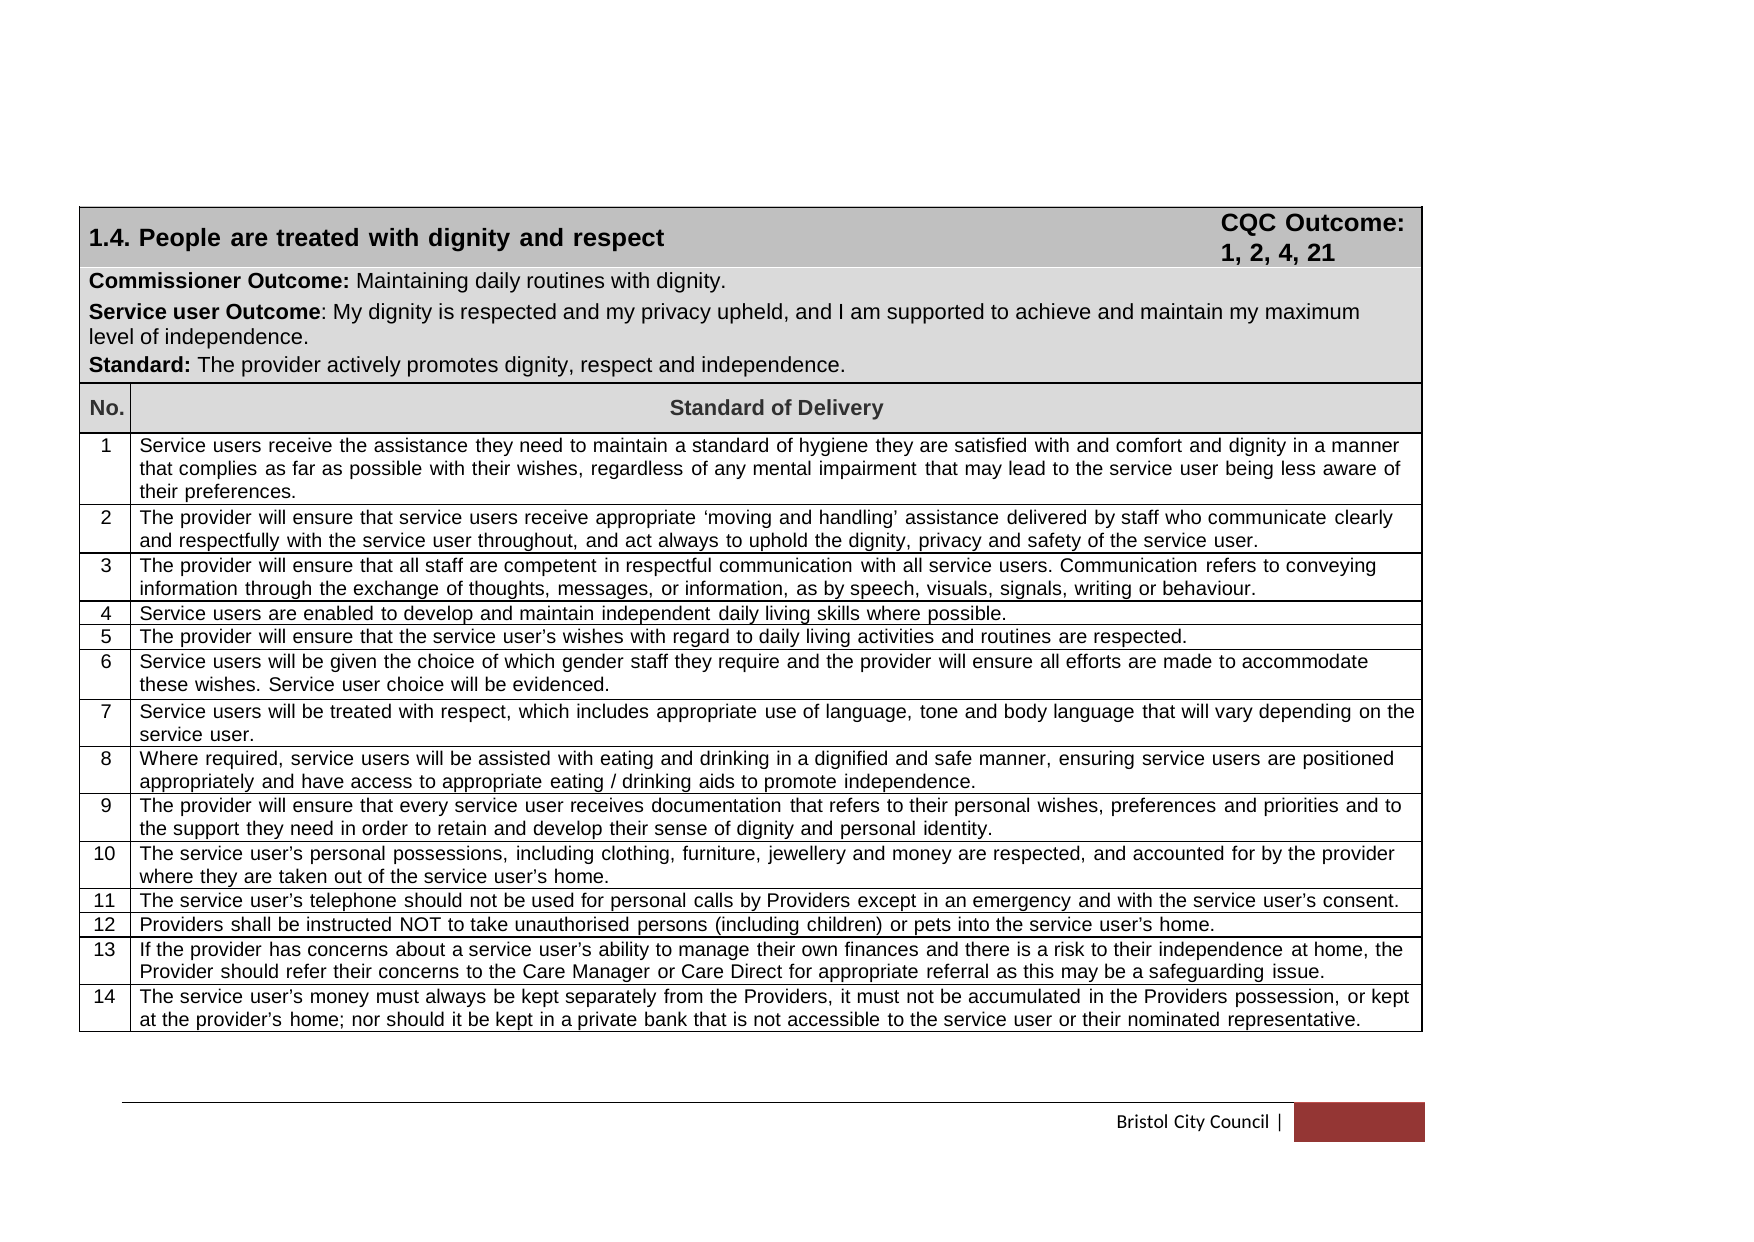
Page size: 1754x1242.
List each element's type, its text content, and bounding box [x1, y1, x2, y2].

table_cell The provider will ensure that every service user receives documentation that refers to their personal wishes, preferences and priorities and to the support they need in order to retain and develop their sense of dignity and personal identity. [131, 794, 1421, 841]
table_header CQC Outcome: 1, 2, 4, 21 [1216, 208, 1421, 267]
table_cell 4 [80, 602, 130, 624]
table_cell The service user’s telephone should not be used for personal calls by Providers except in an emergency and with the service user’s consent. [131, 889, 1421, 912]
table_cell The service user’s money must always be kept separately from the Providers, it must not be accumulated in the Providers possession, or kept at the provider’s home; nor should it be kept in a private bank that is not accessible to the service user or their nominated representative. [131, 985, 1421, 1031]
table_cell The service user’s personal possessions, including clothing, furniture, jewellery and money are respected, and accounted for by the provider where they are taken out of the service user’s home. [131, 842, 1421, 888]
table_cell The provider will ensure that service users receive appropriate ‘moving and handling’ assistance delivered by staff who communicate clearly and respectfully with the service user throughout, and act always to uphold the dignity, privacy and safety of the service user. [131, 505, 1421, 552]
table_cell Service users will be given the choice of which gender staff they require and the provider will ensure all efforts are made to accommodate these wishes. Service user choice will be evidenced. [131, 650, 1421, 698]
table_cell Where required, service users will be assisted with eating and drinking in a dignified and safe manner, ensuring service users are positioned appropriately and have access to appropriate eating / drinking aids to promote independence. [131, 747, 1421, 793]
table_cell [1216, 625, 1421, 649]
table_cell [1216, 384, 1421, 432]
table_cell 10 [80, 842, 130, 888]
table_cell 7 [80, 700, 130, 746]
table_cell If the provider has concerns about a service user’s ability to manage their own finances and there is a risk to their independence at home, the Provider should refer their concerns to the Care Manager or Care Direct for appropriate referral as this may be a safeguarding issue. [131, 938, 1421, 984]
table_cell Service users receive the assistance they need to maintain a standard of hygiene they are satisfied with and comfort and dignity in a manner that complies as far as possible with their wishes, regardless of any mental impairment that may lead to the service user being less aware of their preferences. [131, 434, 1421, 503]
table_cell The provider will ensure that all staff are competent in respectful communication with all service users. Communication refers to conveying information through the exchange of thoughts, messages, or information, as by speech, visuals, signals, writing or behaviour. [131, 554, 1421, 600]
table_cell Service user Outcome: My dignity is respected and my privacy upheld, and I am supported to achieve and maintain my maximum level of independence. [80, 298, 1421, 351]
table_cell Commissioner Outcome: Maintaining daily routines with dignity. [80, 268, 1421, 298]
table_cell [1216, 913, 1421, 936]
table_cell 13 [80, 938, 130, 984]
table_cell Service users will be treated with respect, which includes appropriate use of language, tone and body language that will vary depending on the service user. [131, 700, 1421, 746]
table_cell No. [80, 384, 130, 432]
table_cell 2 [80, 505, 130, 552]
table_cell 6 [80, 650, 130, 698]
table_cell 3 [80, 554, 130, 600]
table_cell 14 [80, 985, 130, 1031]
table_cell Providers shall be instructed NOT to take unauthorised persons (including children) or pets into the service user’s home. [131, 913, 1216, 936]
table_cell Standard: The provider actively promotes dignity, respect and independence. [80, 351, 1421, 382]
table_cell 9 [80, 794, 130, 841]
table_cell 8 [80, 747, 130, 793]
table_cell Standard of Delivery [666, 384, 1216, 432]
table_cell 11 [80, 889, 130, 912]
table_cell 1 [80, 434, 130, 503]
table_cell Service users are enabled to develop and maintain independent daily living skills where possible. [131, 602, 1216, 624]
table_cell [1216, 602, 1421, 624]
table_header 1.4. People are treated with dignity and respect [80, 208, 666, 267]
table_cell 12 [80, 913, 130, 936]
table_header [666, 208, 1216, 267]
table_cell 5 [80, 625, 130, 649]
table_cell The provider will ensure that the service user’s wishes with regard to daily living activities and routines are respected. [131, 625, 1216, 649]
table_cell [131, 384, 666, 432]
